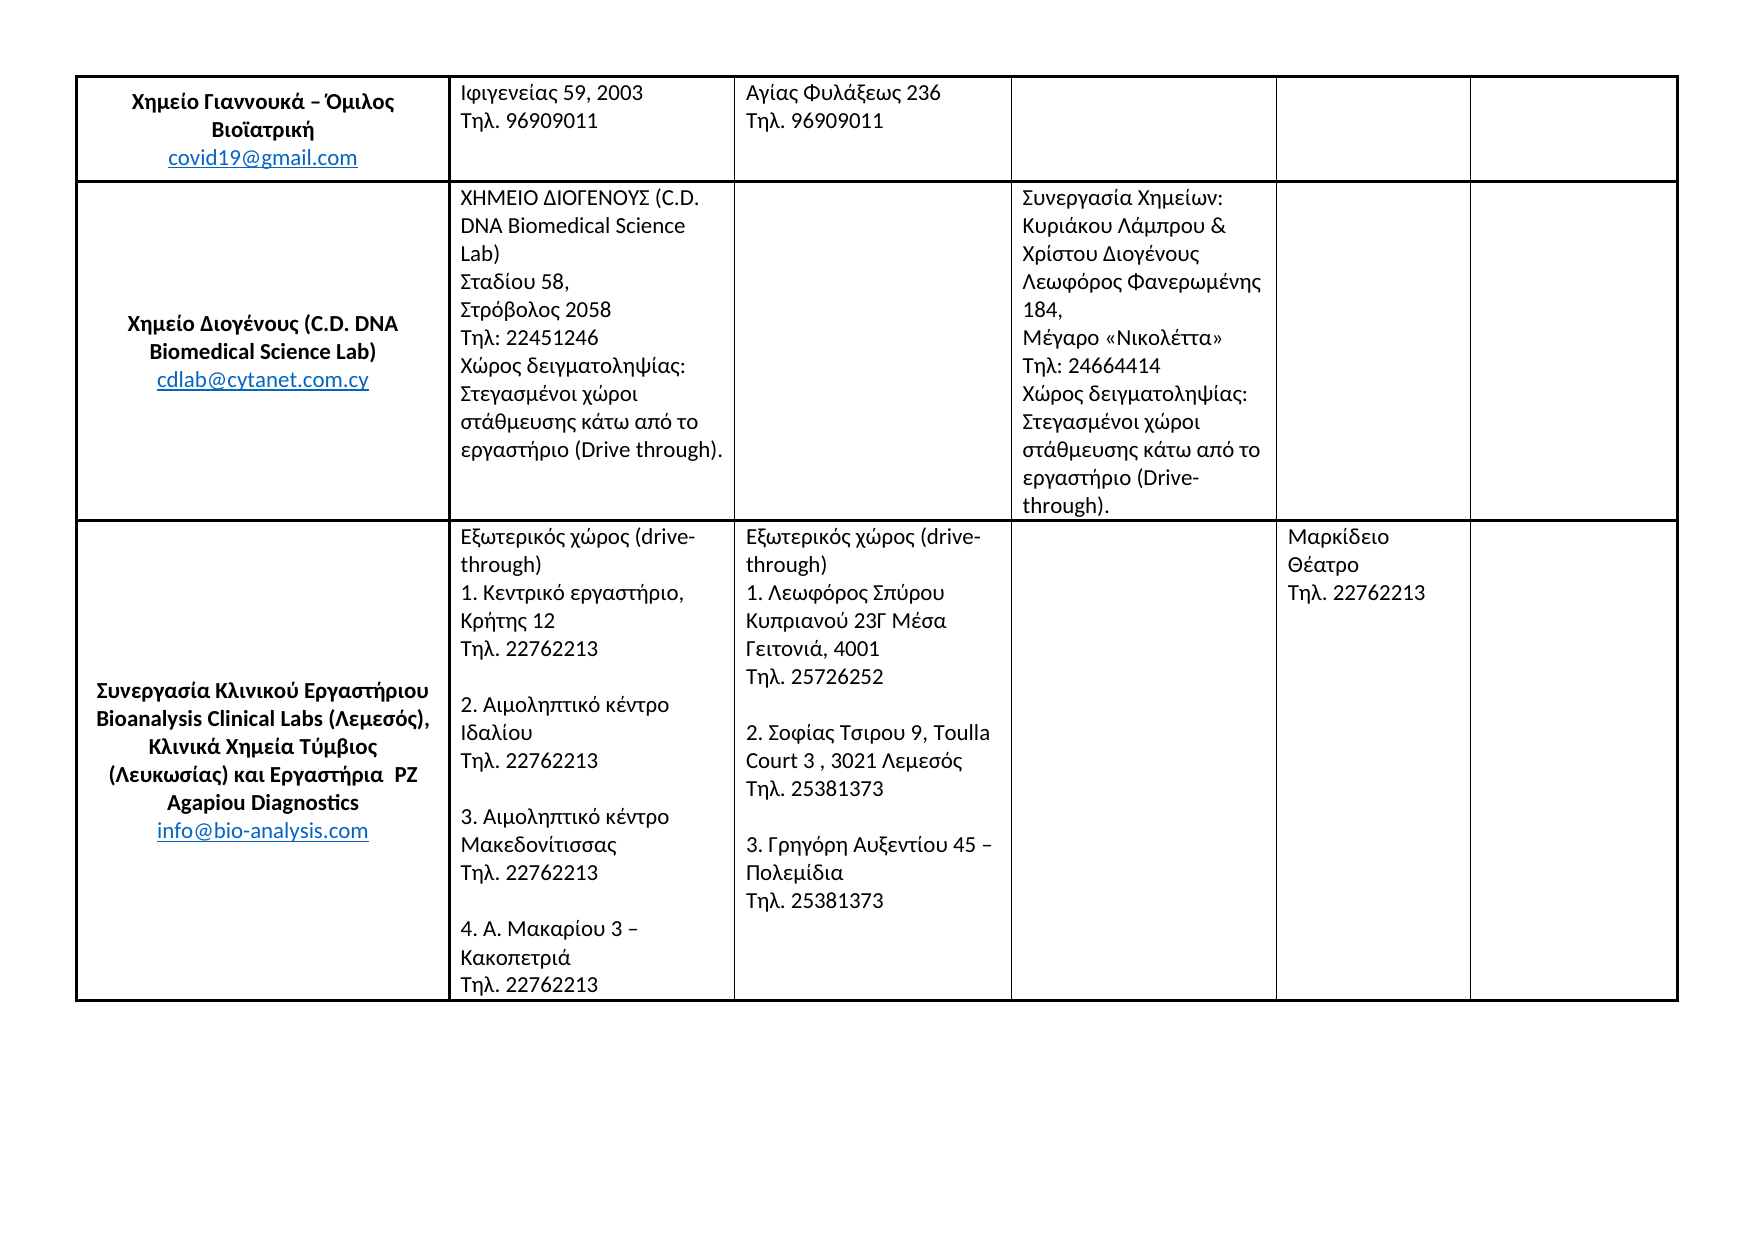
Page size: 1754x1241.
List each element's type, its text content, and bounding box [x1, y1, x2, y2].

table_cell [1012, 78, 1276, 180]
table_cell Χημείο Διογένους (C.D. DNA Biomedical Science Lab) cdlab@cytanet.com.cy [78, 183, 448, 519]
table_cell Χημείο Γιαννουκά – Όμιλος Βιοϊατρική covid19@gmail.com [78, 78, 448, 180]
table_cell [1471, 522, 1676, 999]
table_cell Συνεργασία Χημείων: Κυριάκου Λάμπρου & Χρίστου Διογένους Λεωφόρος Φανερωμένης 184, Μέγαρο «Νικολέττα» Τηλ: 24664414 Χώρος δειγματοληψίας: Στεγασμένοι χώροι στάθμευσης κάτω από το εργαστήριο (Drive- through). [1012, 183, 1276, 519]
table_cell [1471, 78, 1676, 180]
table_cell Αγίας Φυλάξεως 236 Τηλ. 96909011 [735, 78, 1011, 180]
table_cell Μαρκίδειο Θέατρο Τηλ. 22762213 [1277, 522, 1470, 999]
table_cell [735, 183, 1011, 519]
table_cell Εξωτερικός χώρος (drive-through) 1. Κεντρικό εργαστήριο, Κρήτης 12 Τηλ. 22762213 2. Αιμοληπτικό κέντρο Ιδαλίου Τηλ. 22762213 3. Αιμοληπτικό κέντρο Μακεδονίτισσας Τηλ. 22762213 4. Α. Μακαρίου 3 – Κακοπετριά Τηλ. 22762213 [451, 522, 734, 999]
table_cell [1277, 183, 1470, 519]
table_cell [1277, 78, 1470, 180]
table_cell [1471, 183, 1676, 519]
table_cell Συνεργασία Κλινικού Εργαστήριου Bioanalysis Clinical Labs (Λεμεσός), Κλινικά Χημεία Τύμβιος (Λευκωσίας) και Εργαστήρια PZ Agapiou Diagnostics info@bio-analysis.com [78, 522, 448, 999]
table_cell Ιφιγενείας 59, 2003 Τηλ. 96909011 [451, 78, 734, 180]
table_cell [1012, 522, 1276, 999]
table_cell ΧΗΜΕΙΟ ΔΙΟΓΕΝΟΥΣ (C.D. DNA Biomedical Science Lab) Σταδίου 58, Στρόβολος 2058 Τηλ: 22451246 Χώρος δειγματοληψίας: Στεγασμένοι χώροι στάθμευσης κάτω από το εργαστήριο (Drive through). [451, 183, 734, 519]
table_cell Εξωτερικός χώρος (drive-through) 1. Λεωφόρος Σπύρου Κυπριανού 23Γ Μέσα Γειτονιά, 4001 Τηλ. 25726252 2. Σοφίας Τσιρου 9, Toulla Court 3 , 3021 Λεμεσός Τηλ. 25381373 3. Γρηγόρη Αυξεντίου 45 – Πολεμίδια Τηλ. 25381373 [735, 522, 1011, 999]
